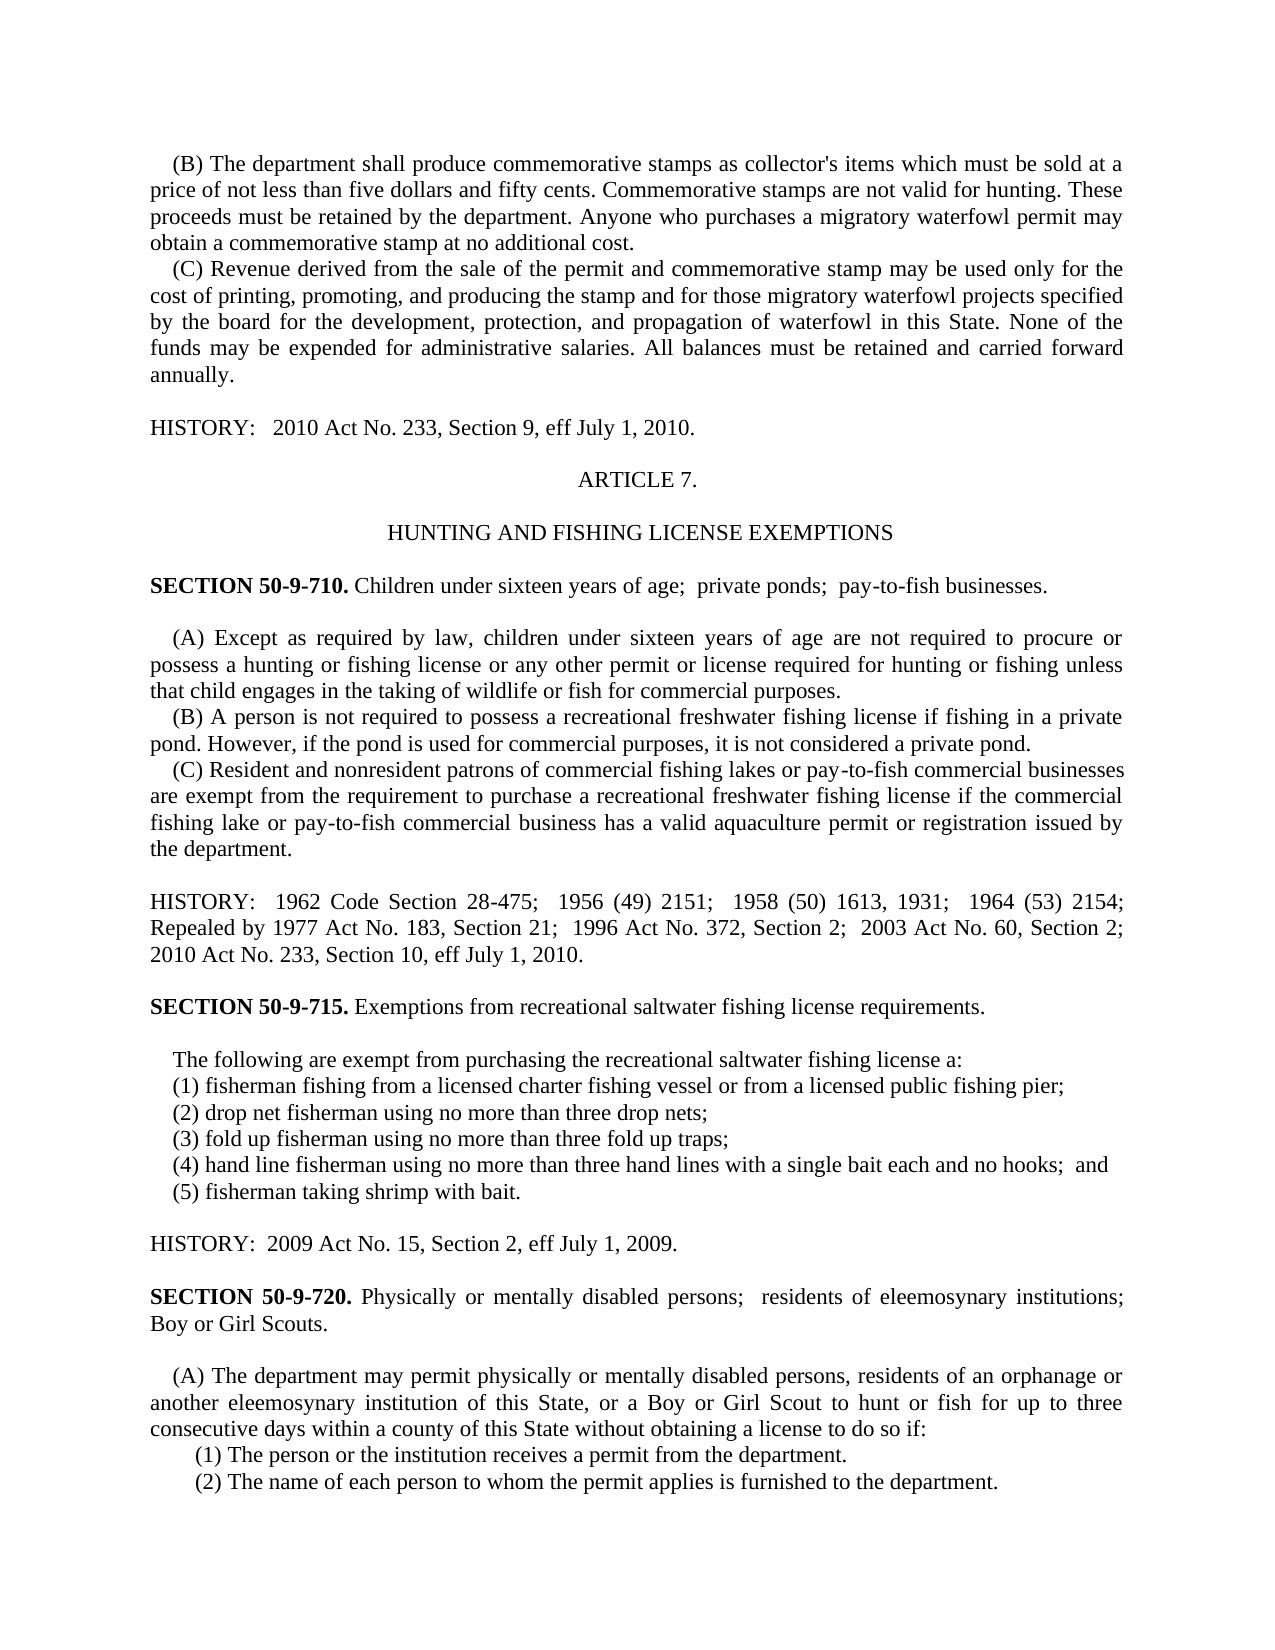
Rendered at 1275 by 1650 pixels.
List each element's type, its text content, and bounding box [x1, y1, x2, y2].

text HISTORY: 1962 Code Section 28-475; 1956 (49) 2151; 1958 (50) 1613, 1931; 1964 (53) 2154; Repealed by 1977 Act No. 183, Section 21; 1996 Act No. 372, Section 2; 2003 Act No. 60, Section 2; 2010 Act No. 233, Section 10, eff July 1, 2010. [150, 888, 1125, 967]
text (A) Except as required by law, children under sixteen years of age are not required to procure or possess a hunting or fishing license or any other permit or license required for hunting or fishing unless that child engages in the taking of wildlife or fish for commercial purposes. [150, 624, 1125, 703]
text HUNTING AND FISHING LICENSE EXEMPTIONS [150, 519, 1125, 545]
text (C) Revenue derived from the sale of the permit and commemorative stamp may be used only for the cost of printing, promoting, and producing the stamp and for those migratory waterfowl projects specified by the board for the development, protection, and propagation of waterfowl in this State. None of the funds may be expended for administrative salaries. All balances must be retained and carried forward annually. [150, 255, 1125, 387]
text (1) fisherman fishing from a licensed charter fishing vessel or from a licensed public fishing pier; [150, 1072, 1125, 1099]
text (2) drop net fisherman using no more than three drop nets; [150, 1099, 1125, 1125]
text SECTION 50-9-715. Exemptions from recreational saltwater fishing license requirements. [150, 993, 1125, 1020]
text (B) The department shall produce commemorative stamps as collector's items which must be sold at a price of not less than five dollars and fifty cents. Commemorative stamps are not valid for hunting. These proceeds must be retained by the department. Anyone who purchases a migratory waterfowl permit may obtain a commemorative stamp at no additional cost. [150, 150, 1125, 255]
text ARTICLE 7. [150, 466, 1125, 493]
text (4) hand line fisherman using no more than three hand lines with a single bait each and no hooks; and [150, 1151, 1125, 1178]
text (2) The name of each person to whom the permit applies is furnished to the department. [150, 1468, 1125, 1494]
text HISTORY: 2009 Act No. 15, Section 2, eff July 1, 2009. [150, 1231, 1125, 1257]
text (1) The person or the institution receives a permit from the department. [150, 1441, 1125, 1468]
text HISTORY: 2010 Act No. 233, Section 9, eff July 1, 2010. [150, 413, 1125, 440]
text (A) The department may permit physically or mentally disabled persons, residents of an orphanage or another eleemosynary institution of this State, or a Boy or Girl Scout to hunt or fish for up to three consecutive days within a county of this State without obtaining a license to do so if: [150, 1362, 1125, 1441]
text SECTION 50-9-720. Physically or mentally disabled persons; residents of eleemosynary institutions; Boy or Girl Scouts. [150, 1283, 1125, 1336]
text (5) fisherman taking shrimp with bait. [150, 1178, 1125, 1204]
text SECTION 50-9-710. Children under sixteen years of age; private ponds; pay-to-fish businesses. [150, 572, 1125, 598]
text (B) A person is not required to possess a recreational freshwater fishing license if fishing in a private pond. However, if the pond is used for commercial purposes, it is not considered a private pond. [150, 703, 1125, 756]
text (C) Resident and nonresident patrons of commercial fishing lakes or pay-to-fish commercial businesses are exempt from the requirement to purchase a recreational freshwater fishing license if the commercial fishing lake or pay-to-fish commercial business has a valid aquaculture permit or registration issued by the department. [150, 756, 1125, 862]
text (3) fold up fisherman using no more than three fold up traps; [150, 1125, 1125, 1151]
text The following are exempt from purchasing the recreational saltwater fishing license a: [150, 1046, 1125, 1072]
